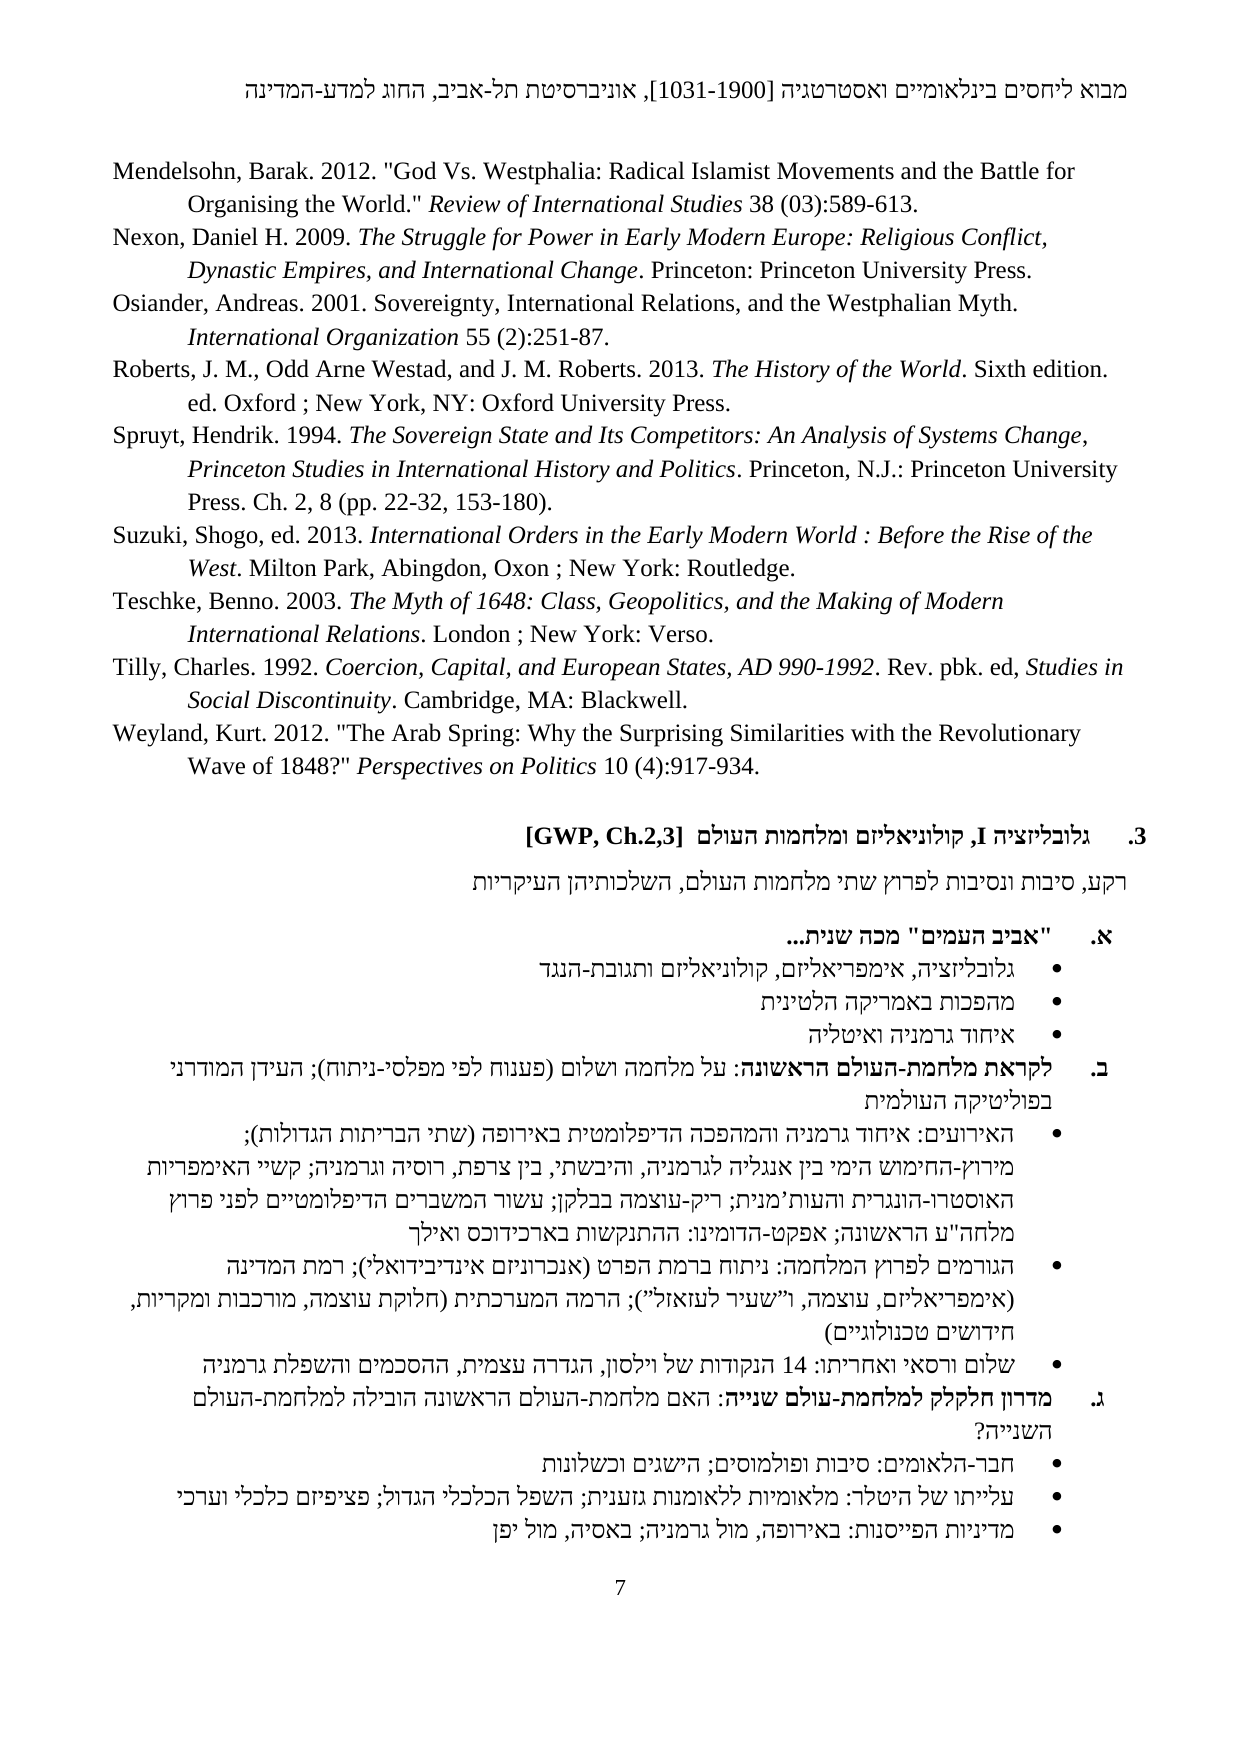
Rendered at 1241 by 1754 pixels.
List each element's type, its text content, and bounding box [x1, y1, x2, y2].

list איחוד גרמניה ואיטליה [112, 1020, 1053, 1048]
list לקראת מלחמת-העולם הראשונה: על מלחמה ושלום (פענוח לפי מפלסי-ניתוח); העידן המודרני בפוליטיקה העולמית [112, 1053, 1090, 1114]
list האירועים: איחוד גרמניה והמהפכה הדיפלומטית באירופה (שתי הבריתות הגדולות); מירוץ-החימוש הימי בין אנגליה לגרמניה, והיבשתי, בין צרפת, רוסיה וגרמניה; קשיי האימפריות האוסטרו-הונגרית והעות’מנית; ריק-עוצמה בבלקן; עשור המשברים הדיפלומטיים לפני פרוץ מלחה"ע הראשונה; אפקט-הדומינו: ההתנקשות בארכידוכס ואילך [112, 1119, 1053, 1247]
text Roberts, J. M., Odd Arne Westad, and J. M. Roberts. 2013. The History of the World. Sixth edition. ed. Oxford ; New York, NY: Oxford University Press. [112, 354, 1128, 416]
list מדיניות הפייסנות: באירופה, מול גרמניה; באסיה, מול יפן [112, 1515, 1053, 1544]
list חבר-הלאומים: סיבות ופולמוסים; הישגים וכשלונות [112, 1449, 1053, 1478]
text Osiander, Andreas. 2001. Sovereignty, International Relations, and the Westphalian Myth. International Organization 55 (2):251-87. [112, 288, 1128, 350]
text רקע, סיבות ונסיבות לפרוץ שתי מלחמות העולם, השלכותיהן העיקריות [112, 867, 1128, 896]
list עלייתו של היטלר: מלאומיות ללאומנות גזענית; השפל הכלכלי הגדול; פציפיזם כלכלי וערכי [112, 1482, 1053, 1511]
text Nexon, Daniel H. 2009. The Struggle for Power in Early Modern Europe: Religious Conflict, Dynastic Empires, and International Change. Princeton: Princeton University Press. [112, 222, 1128, 284]
list מדרון חלקלק למלחמת-עולם שנייה: האם מלחמת-העולם הראשונה הובילה למלחמת-העולם השנייה? [112, 1383, 1090, 1445]
list הגורמים לפרוץ המלחמה: ניתוח ברמת הפרט (אנכרוניזם אינדיבידואלי); רמת המדינה (אימפריאליזם, עוצמה, ו”שעיר לעזאזל”); הרמה המערכתית (חלוקת עוצמה, מורכבות ומקריות, חידושים טכנולוגיים) [112, 1251, 1053, 1346]
text Weyland, Kurt. 2012. "The Arab Spring: Why the Surprising Similarities with the Revolutionary Wave of 1848?" Perspectives on Politics 10 (4):917-934. [112, 718, 1128, 779]
list גלובליזציה, אימפריאליזם, קולוניאליזם ותגובת-הנגד [112, 954, 1053, 982]
subtitle גלובליזציה I, קולוניאליזם ומלחמות העולם [GWP, Ch.2,3] [112, 821, 1128, 850]
text Tilly, Charles. 1992. Coercion, Capital, and European States, AD 990-1992. Rev. pbk. ed, Studies in Social Discontinuity. Cambridge, MA: Blackwell. [112, 652, 1128, 713]
list שלום ורסאי ואחריתו: 14 הנקודות של וילסון, הגדרה עצמית, ההסכמים והשפלת גרמניה [112, 1350, 1053, 1379]
text Teschke, Benno. 2003. The Myth of 1648: Class, Geopolitics, and the Making of Modern International Relations. London ; New York: Verso. [112, 586, 1128, 647]
text Suzuki, Shogo, ed. 2013. International Orders in the Early Modern World : Before the Rise of the West. Milton Park, Abingdon, Oxon ; New York: Routledge. [112, 520, 1128, 581]
list מהפכות באמריקה הלטינית [112, 987, 1053, 1016]
text Spruyt, Hendrik. 1994. The Sovereign State and Its Competitors: An Analysis of Systems Change, Princeton Studies in International History and Politics. Princeton, N.J.: Princeton University Press. Ch. 2, 8 (pp. 22-32, 153-180). [112, 421, 1128, 515]
list "אביב העמים" מכה שנית... [112, 921, 1090, 949]
text Mendelsohn, Barak. 2012. "God Vs. Westphalia: Radical Islamist Movements and the Battle for Organising the World." Review of International Studies 38 (03):589-613. [112, 156, 1128, 218]
